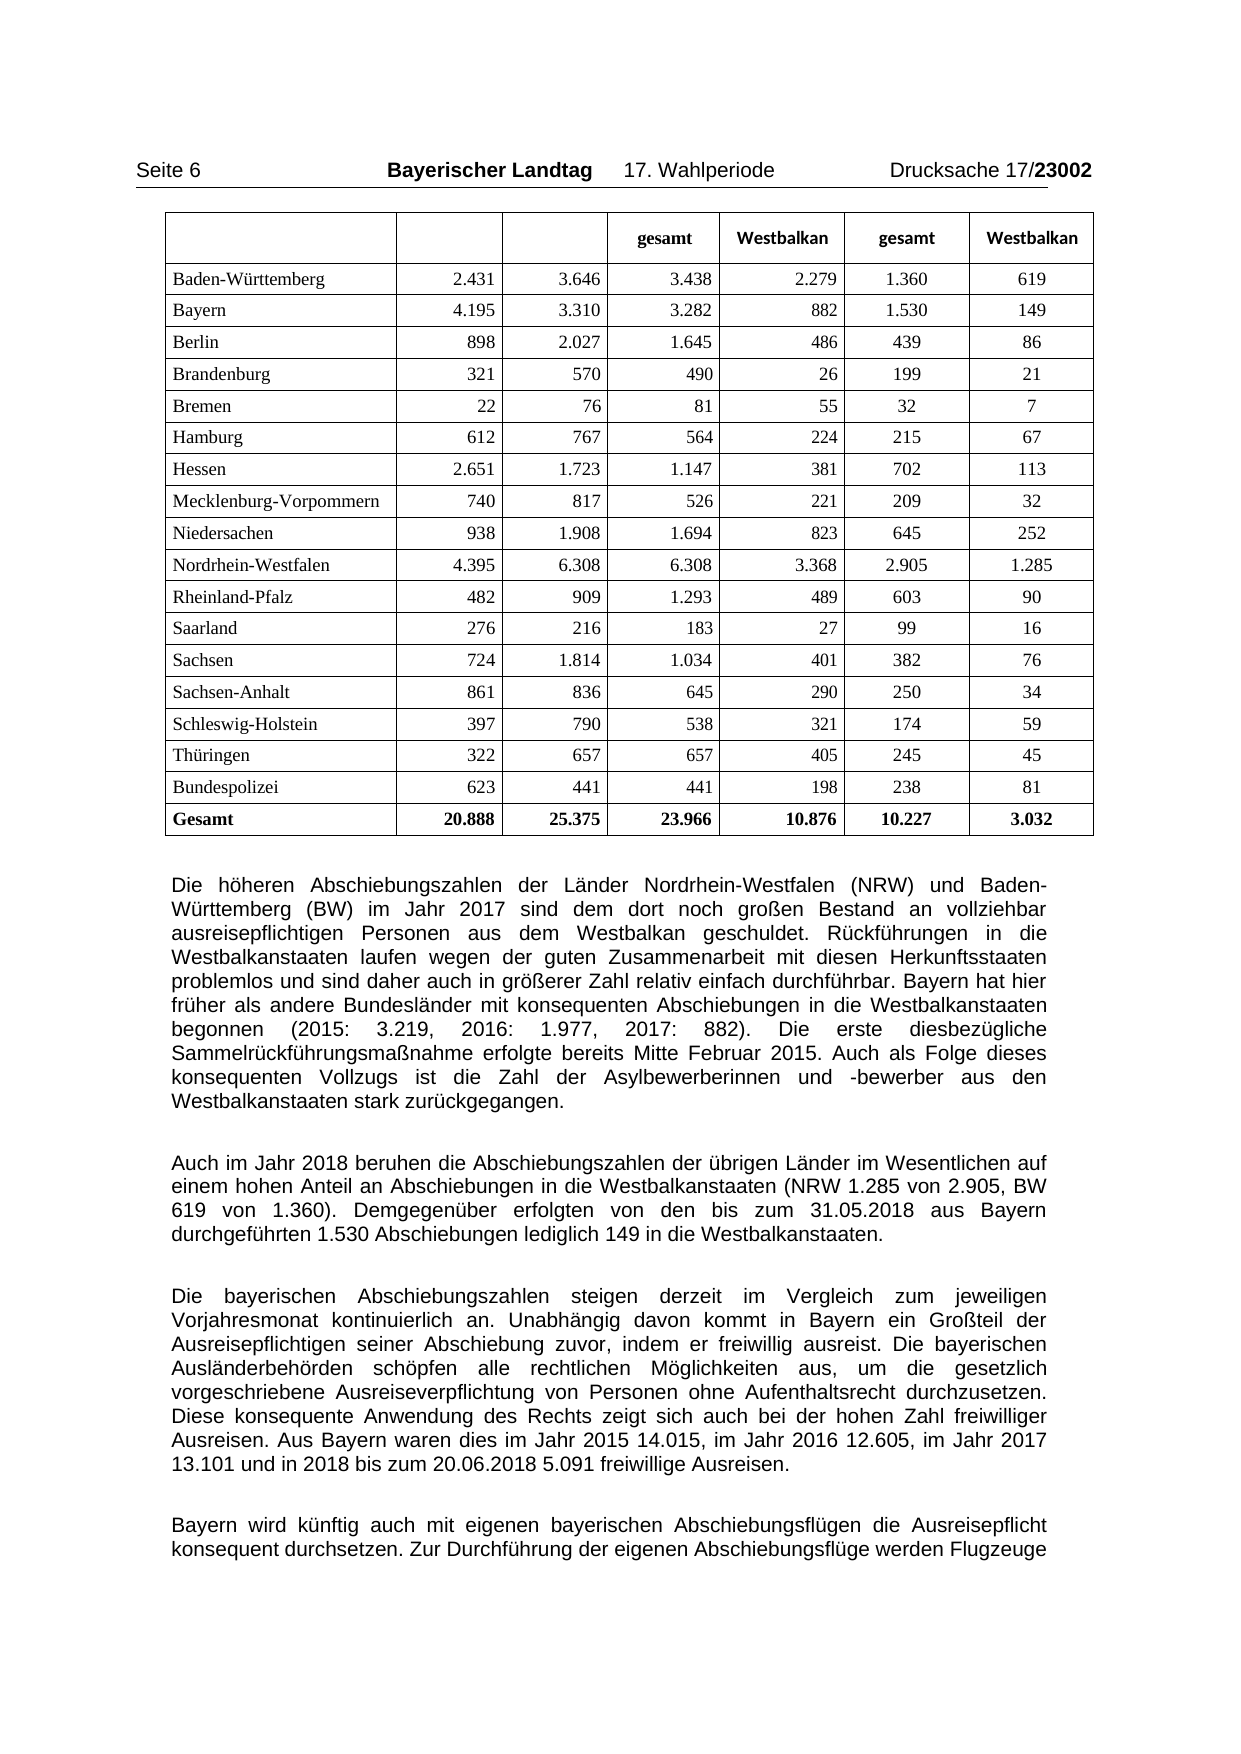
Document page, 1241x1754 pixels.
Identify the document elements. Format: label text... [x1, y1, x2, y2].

table_cell 1.530 [845, 295, 969, 326]
table_cell 817 [503, 486, 607, 517]
text Auch im Jahr 2018 beruhen die Abschiebungszahlen der übrigen Länder im Wesentlichen auf einem hohen Anteil an Abschiebungen in die Westbalkanstaaten (NRW 1.285 von 2.905, BW 619 von 1.360). Demgegenüber erfolgten von den bis zum 31.05.2018 aus Bayern durchgeführten 1.530 Abschiebungen lediglich 149 in die Westbalkanstaaten. [171, 1150, 1048, 1246]
table_cell 2.905 [845, 550, 969, 580]
table_cell 898 [397, 327, 502, 358]
table_cell 99 [845, 613, 969, 644]
table_cell 55 [720, 391, 844, 422]
table_cell 1.908 [503, 518, 607, 549]
table_cell 397 [397, 709, 502, 739]
table_cell 489 [720, 581, 844, 612]
table_cell Saarland [166, 613, 396, 644]
table_cell 909 [503, 581, 607, 612]
table_cell 59 [970, 709, 1093, 739]
table_cell 81 [970, 772, 1093, 803]
table_cell 20.888 [397, 804, 502, 835]
table_cell 623 [397, 772, 502, 803]
table_cell 81 [608, 391, 719, 422]
table_cell Bayern [166, 295, 396, 326]
table_cell 1.694 [608, 518, 719, 549]
table_cell 1.285 [970, 550, 1093, 580]
table_cell 290 [720, 677, 844, 707]
table_cell Brandenburg [166, 359, 396, 390]
table_cell 526 [608, 486, 719, 517]
table_cell 198 [720, 772, 844, 803]
table_cell 3.032 [970, 804, 1093, 835]
table_cell 2.027 [503, 327, 607, 358]
table_cell Niedersachen [166, 518, 396, 549]
table_cell Westbalkan [720, 213, 844, 262]
table_cell 3.310 [503, 295, 607, 326]
table_cell [397, 213, 502, 262]
table_cell 113 [970, 454, 1093, 485]
table_cell 252 [970, 518, 1093, 549]
table_cell 564 [608, 423, 719, 453]
table_cell Bundespolizei [166, 772, 396, 803]
table_cell 1.360 [845, 264, 969, 294]
table_cell 482 [397, 581, 502, 612]
table_cell 441 [503, 772, 607, 803]
table_cell 1.147 [608, 454, 719, 485]
table_cell 149 [970, 295, 1093, 326]
table_cell 1.645 [608, 327, 719, 358]
table_cell Schleswig-Holstein [166, 709, 396, 739]
table_cell 486 [720, 327, 844, 358]
table_cell 1.293 [608, 581, 719, 612]
table_cell Gesamt [166, 804, 396, 835]
table_cell 702 [845, 454, 969, 485]
table_cell 401 [720, 645, 844, 676]
table_cell 22 [397, 391, 502, 422]
table_cell 321 [397, 359, 502, 390]
table_cell 441 [608, 772, 719, 803]
table_cell 10.227 [845, 804, 969, 835]
table_cell 4.195 [397, 295, 502, 326]
table_cell 570 [503, 359, 607, 390]
table_cell 322 [397, 741, 502, 771]
table_cell 174 [845, 709, 969, 739]
table_cell 16 [970, 613, 1093, 644]
table_cell 767 [503, 423, 607, 453]
table_cell 1.814 [503, 645, 607, 676]
table_cell 3.368 [720, 550, 844, 580]
table_cell Hessen [166, 454, 396, 485]
table_cell Thüringen [166, 741, 396, 771]
table_cell 490 [608, 359, 719, 390]
table_cell 250 [845, 677, 969, 707]
table_cell gesamt [845, 213, 969, 262]
table_cell 238 [845, 772, 969, 803]
table_cell 27 [720, 613, 844, 644]
table_cell 76 [970, 645, 1093, 676]
table_cell Sachsen-Anhalt [166, 677, 396, 707]
table_cell 86 [970, 327, 1093, 358]
table_cell 90 [970, 581, 1093, 612]
table_cell 657 [608, 741, 719, 771]
table_cell 23.966 [608, 804, 719, 835]
table_cell 21 [970, 359, 1093, 390]
table_cell 26 [720, 359, 844, 390]
table_cell 215 [845, 423, 969, 453]
table_cell 76 [503, 391, 607, 422]
table_cell Sachsen [166, 645, 396, 676]
table_cell 882 [720, 295, 844, 326]
table_cell 1.723 [503, 454, 607, 485]
table_cell 32 [845, 391, 969, 422]
table_cell Rheinland-Pfalz [166, 581, 396, 612]
table_cell Nordrhein-Westfalen [166, 550, 396, 580]
table_cell 724 [397, 645, 502, 676]
table_cell 381 [720, 454, 844, 485]
table_cell 439 [845, 327, 969, 358]
table_cell 209 [845, 486, 969, 517]
table_cell 45 [970, 741, 1093, 771]
table_cell Bremen [166, 391, 396, 422]
table_cell 1.034 [608, 645, 719, 676]
table_cell 199 [845, 359, 969, 390]
table_cell 276 [397, 613, 502, 644]
table_cell 6.308 [503, 550, 607, 580]
table_cell 790 [503, 709, 607, 739]
table_cell 823 [720, 518, 844, 549]
table_cell 3.438 [608, 264, 719, 294]
table_cell 4.395 [397, 550, 502, 580]
table_cell 67 [970, 423, 1093, 453]
table_cell 657 [503, 741, 607, 771]
table_cell 221 [720, 486, 844, 517]
table_cell Baden-Württemberg [166, 264, 396, 294]
table_cell 538 [608, 709, 719, 739]
table_cell 216 [503, 613, 607, 644]
table_cell 32 [970, 486, 1093, 517]
table_cell 224 [720, 423, 844, 453]
table_cell 321 [720, 709, 844, 739]
table_cell Hamburg [166, 423, 396, 453]
table_cell 25.375 [503, 804, 607, 835]
table_cell 612 [397, 423, 502, 453]
table_cell 3.282 [608, 295, 719, 326]
table_cell [166, 213, 396, 262]
table_cell Westbalkan [970, 213, 1093, 262]
table_cell 645 [845, 518, 969, 549]
table_cell 405 [720, 741, 844, 771]
table_cell 7 [970, 391, 1093, 422]
table_cell 34 [970, 677, 1093, 707]
table_cell 382 [845, 645, 969, 676]
text Die bayerischen Abschiebungszahlen steigen derzeit im Vergleich zum jeweiligen Vorjahresmonat kontinuierlich an. Unabhängig davon kommt in Bayern ein Großteil der Ausreisepflichtigen seiner Abschiebung zuvor, indem er freiwillig ausreist. Die bayerischen Ausländerbehörden schöpfen alle rechtlichen Möglichkeiten aus, um die gesetzlich vorgeschriebene Ausreiseverpflichtung von Personen ohne Aufenthaltsrecht durchzusetzen. Diese konsequente Anwendung des Rechts zeigt sich auch bei der hohen Zahl freiwilliger Ausreisen. Aus Bayern waren dies im Jahr 2015 14.015, im Jahr 2016 12.605, im Jahr 2017 13.101 und in 2018 bis zum 20.06.2018 5.091 freiwillige Ausreisen. [171, 1284, 1048, 1475]
table_cell 2.651 [397, 454, 502, 485]
text Die höheren Abschiebungszahlen der Länder Nordrhein-Westfalen (NRW) und Baden-Württemberg (BW) im Jahr 2017 sind dem dort noch großen Bestand an vollziehbar ausreisepflichtigen Personen aus dem Westbalkan geschuldet. Rückführungen in die Westbalkanstaaten laufen wegen der guten Zusammenarbeit mit diesen Herkunftsstaaten problemlos und sind daher auch in größerer Zahl relativ einfach durchführbar. Bayern hat hier früher als andere Bundesländer mit konsequenten Abschiebungen in die Westbalkanstaaten begonnen (2015: 3.219, 2016: 1.977, 2017: 882). Die erste diesbezügliche Sammelrückführungsmaßnahme erfolgte bereits Mitte Februar 2015. Auch als Folge dieses konsequenten Vollzugs ist die Zahl der Asylbewerberinnen und -bewerber aus den Westbalkanstaaten stark zurückgegangen. [171, 873, 1048, 1113]
table_cell Mecklenburg-Vorpommern [166, 486, 396, 517]
table_cell 183 [608, 613, 719, 644]
table_cell [503, 213, 607, 262]
table_cell 645 [608, 677, 719, 707]
table_cell gesamt [608, 213, 719, 262]
table_cell 938 [397, 518, 502, 549]
table_cell 245 [845, 741, 969, 771]
table_cell 10.876 [720, 804, 844, 835]
table_cell 2.431 [397, 264, 502, 294]
table_cell 2.279 [720, 264, 844, 294]
table_cell 861 [397, 677, 502, 707]
table_cell Berlin [166, 327, 396, 358]
table_cell 603 [845, 581, 969, 612]
table_cell 619 [970, 264, 1093, 294]
table_cell 836 [503, 677, 607, 707]
table_cell 6.308 [608, 550, 719, 580]
table_cell 740 [397, 486, 502, 517]
table_cell 3.646 [503, 264, 607, 294]
